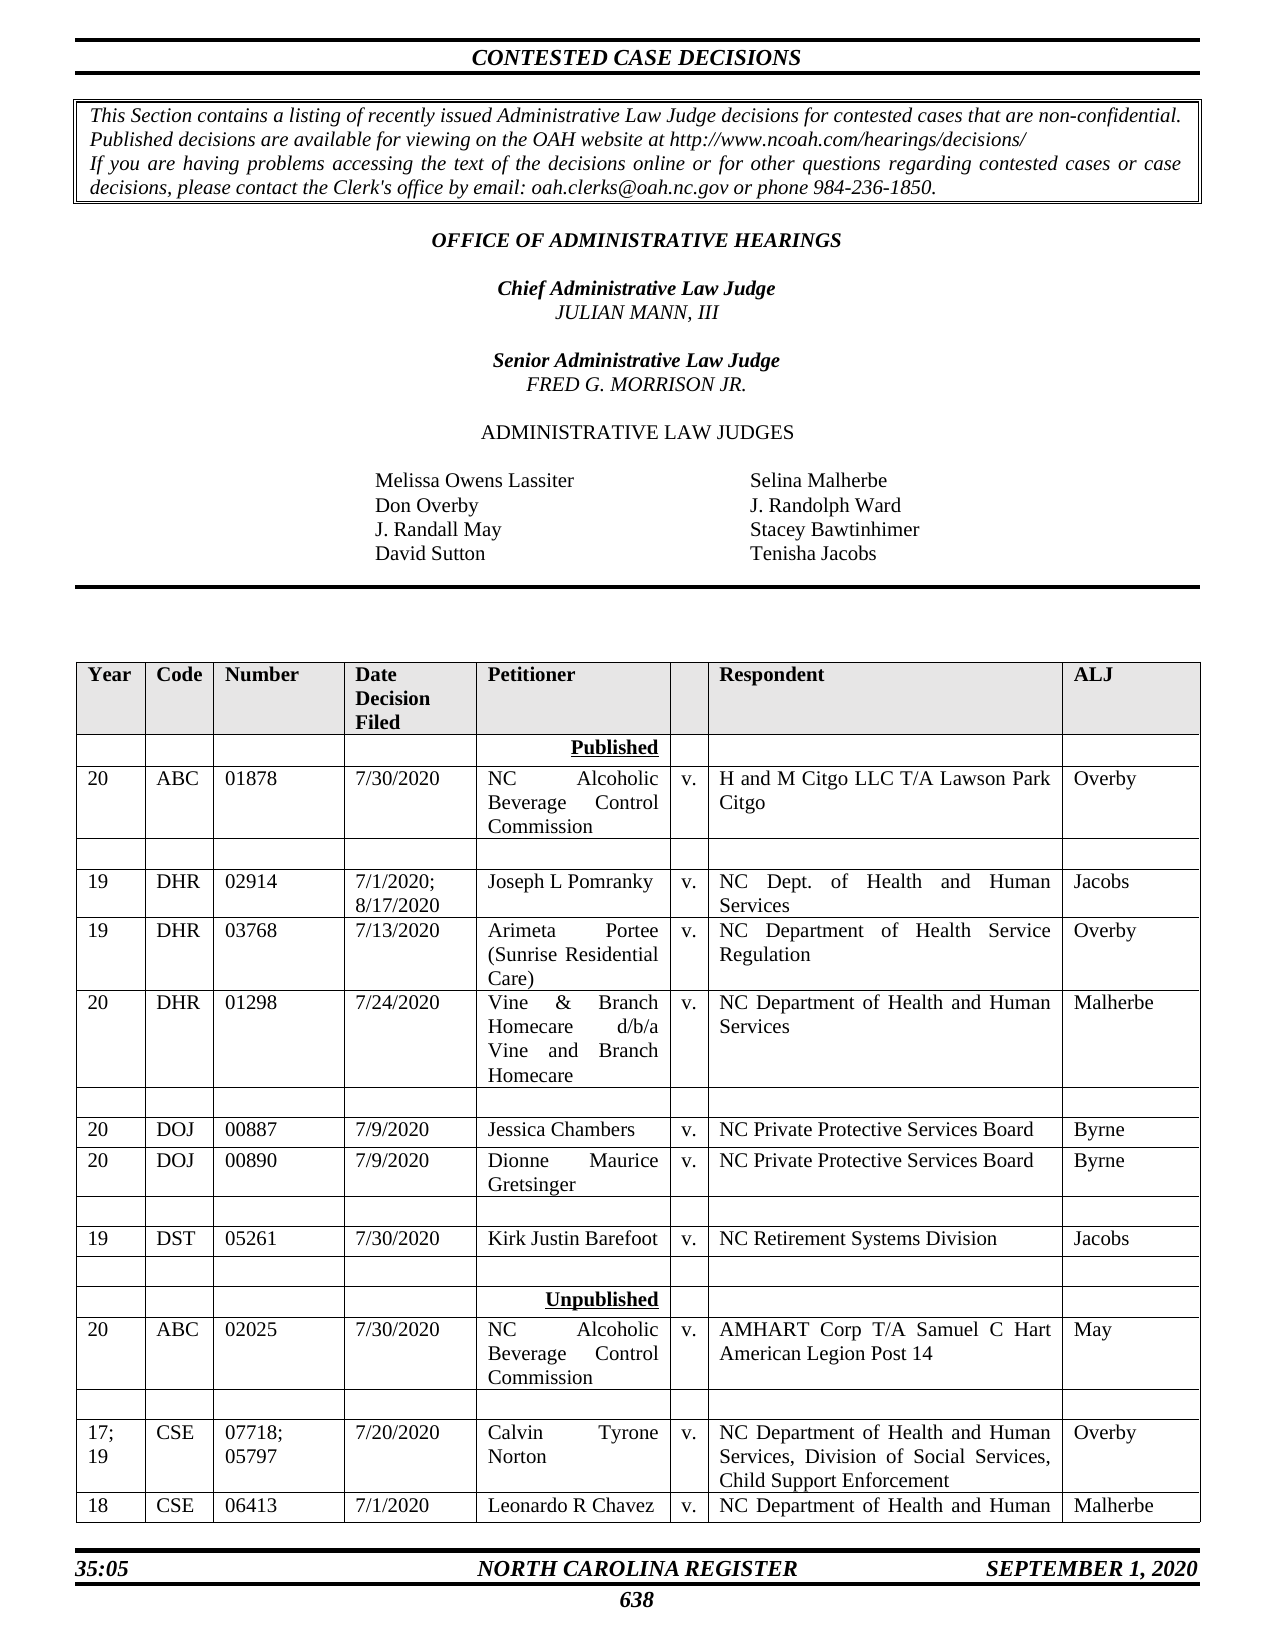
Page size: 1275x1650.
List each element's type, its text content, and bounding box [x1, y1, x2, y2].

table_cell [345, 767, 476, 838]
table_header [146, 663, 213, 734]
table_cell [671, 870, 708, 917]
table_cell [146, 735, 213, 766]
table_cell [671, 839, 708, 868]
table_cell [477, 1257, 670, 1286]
text David Sutton Tenisha Jacobs [375, 541, 1200, 565]
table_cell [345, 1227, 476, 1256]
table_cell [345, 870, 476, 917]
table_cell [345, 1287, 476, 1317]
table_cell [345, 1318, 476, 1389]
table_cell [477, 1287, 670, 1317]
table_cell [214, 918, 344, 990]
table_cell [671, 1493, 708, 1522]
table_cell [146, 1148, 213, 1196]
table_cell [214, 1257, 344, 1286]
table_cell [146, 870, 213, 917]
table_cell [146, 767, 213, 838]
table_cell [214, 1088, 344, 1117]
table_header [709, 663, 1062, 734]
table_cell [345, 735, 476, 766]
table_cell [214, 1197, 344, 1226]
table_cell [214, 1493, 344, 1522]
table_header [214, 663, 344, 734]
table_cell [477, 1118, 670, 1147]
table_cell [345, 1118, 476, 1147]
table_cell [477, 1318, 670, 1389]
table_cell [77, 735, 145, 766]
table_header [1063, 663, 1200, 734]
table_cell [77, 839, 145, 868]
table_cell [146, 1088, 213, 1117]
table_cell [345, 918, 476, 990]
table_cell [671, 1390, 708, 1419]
text Melissa Owens Lassiter Selina Malherbe [375, 468, 1200, 492]
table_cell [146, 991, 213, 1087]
text OFFICE OF ADMINISTRATIVE HEARINGS [75, 228, 1200, 252]
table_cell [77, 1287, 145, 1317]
text ADMINISTRATIVE LAW JUDGES [75, 420, 1200, 444]
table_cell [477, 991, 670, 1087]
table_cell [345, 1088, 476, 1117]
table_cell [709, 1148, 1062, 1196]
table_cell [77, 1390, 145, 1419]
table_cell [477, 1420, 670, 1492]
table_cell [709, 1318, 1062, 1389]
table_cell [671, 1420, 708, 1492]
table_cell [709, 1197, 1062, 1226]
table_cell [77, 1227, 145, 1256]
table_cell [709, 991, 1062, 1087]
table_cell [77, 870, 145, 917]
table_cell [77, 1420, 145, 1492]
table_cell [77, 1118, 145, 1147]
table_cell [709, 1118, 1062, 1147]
text Senior Administrative Law Judge [75, 348, 1200, 372]
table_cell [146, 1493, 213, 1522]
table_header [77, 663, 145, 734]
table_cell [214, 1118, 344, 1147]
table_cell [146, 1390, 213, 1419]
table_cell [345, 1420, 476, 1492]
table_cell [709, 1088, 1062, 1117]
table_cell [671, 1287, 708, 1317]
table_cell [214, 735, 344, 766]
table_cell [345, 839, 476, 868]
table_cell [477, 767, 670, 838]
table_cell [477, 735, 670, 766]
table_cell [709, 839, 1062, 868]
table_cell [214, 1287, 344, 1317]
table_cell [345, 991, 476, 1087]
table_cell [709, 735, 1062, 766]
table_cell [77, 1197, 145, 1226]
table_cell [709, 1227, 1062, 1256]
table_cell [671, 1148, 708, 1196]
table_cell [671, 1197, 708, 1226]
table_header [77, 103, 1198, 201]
text Don Overby J. Randolph Ward [375, 492, 1200, 517]
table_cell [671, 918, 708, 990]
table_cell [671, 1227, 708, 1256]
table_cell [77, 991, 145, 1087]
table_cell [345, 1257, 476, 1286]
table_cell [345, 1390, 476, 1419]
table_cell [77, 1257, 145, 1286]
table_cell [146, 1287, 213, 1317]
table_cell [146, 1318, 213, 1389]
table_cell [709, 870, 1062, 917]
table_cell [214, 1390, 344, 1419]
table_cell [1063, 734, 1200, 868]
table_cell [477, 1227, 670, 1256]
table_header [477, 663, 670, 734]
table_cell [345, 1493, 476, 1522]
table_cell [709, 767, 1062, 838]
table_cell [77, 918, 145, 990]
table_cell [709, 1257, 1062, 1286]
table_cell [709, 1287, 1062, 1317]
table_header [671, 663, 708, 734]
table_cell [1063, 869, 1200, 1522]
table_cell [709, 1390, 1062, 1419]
text J. Randall May Stacey Bawtinhimer [375, 517, 1200, 541]
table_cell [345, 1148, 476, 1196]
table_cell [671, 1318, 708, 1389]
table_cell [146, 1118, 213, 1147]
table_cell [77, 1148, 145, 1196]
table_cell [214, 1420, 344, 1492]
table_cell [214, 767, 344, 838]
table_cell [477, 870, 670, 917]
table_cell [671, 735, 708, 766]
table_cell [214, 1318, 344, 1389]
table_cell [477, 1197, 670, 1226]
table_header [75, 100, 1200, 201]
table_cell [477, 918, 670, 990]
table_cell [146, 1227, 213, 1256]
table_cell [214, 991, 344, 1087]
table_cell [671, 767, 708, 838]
text FRED G. MORRISON JR. [75, 372, 1200, 396]
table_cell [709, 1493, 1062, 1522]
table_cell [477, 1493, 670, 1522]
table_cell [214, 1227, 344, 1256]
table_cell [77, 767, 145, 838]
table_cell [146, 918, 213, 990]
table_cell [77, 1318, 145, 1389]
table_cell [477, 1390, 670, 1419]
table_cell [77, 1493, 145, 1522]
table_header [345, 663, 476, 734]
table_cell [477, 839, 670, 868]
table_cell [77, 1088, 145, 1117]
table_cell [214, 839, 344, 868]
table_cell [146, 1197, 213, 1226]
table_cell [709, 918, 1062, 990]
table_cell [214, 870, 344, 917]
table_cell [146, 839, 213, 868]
text JULIAN MANN, III [75, 300, 1200, 324]
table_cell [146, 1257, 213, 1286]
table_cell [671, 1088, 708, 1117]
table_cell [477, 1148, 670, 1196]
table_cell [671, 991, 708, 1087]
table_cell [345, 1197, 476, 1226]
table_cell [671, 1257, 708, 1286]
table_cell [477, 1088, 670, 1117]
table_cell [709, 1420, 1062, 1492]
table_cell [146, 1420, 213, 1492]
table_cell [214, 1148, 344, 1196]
text Chief Administrative Law Judge [75, 276, 1200, 300]
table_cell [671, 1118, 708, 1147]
